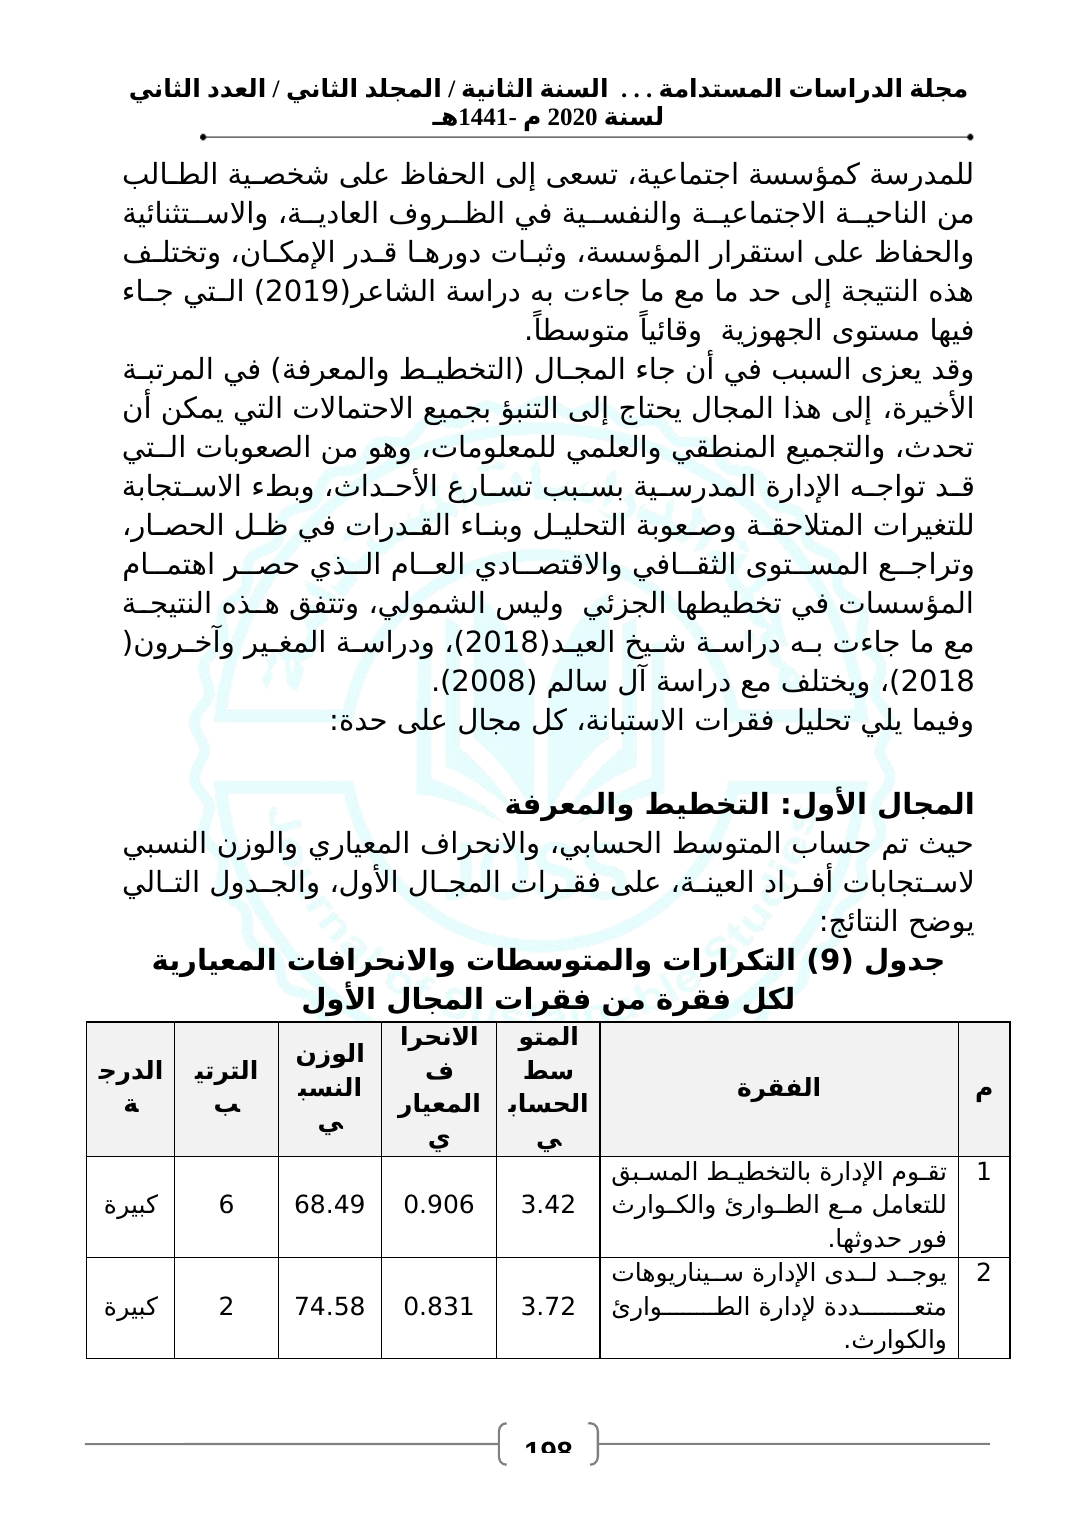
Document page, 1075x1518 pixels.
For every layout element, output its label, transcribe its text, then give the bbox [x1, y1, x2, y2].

text جدول (9) التكرارات والمتوسطات والانحرافات المعيارية لكل فقرة من فقرات المجال الأول [122, 943, 975, 1016]
text المجال الأول: التخطيط والمعرفة [122, 788, 975, 822]
text حيث تم حساب المتوسط الحسابي، والانحراف المعياري والوزن النسبي لاستجابات أفراد العينة، على فقرات المجال الأول، والجدول التالي يوضح النتائج: [122, 827, 975, 938]
table_header الفقرة [601, 1023, 958, 1156]
table_header م [959, 1023, 1009, 1156]
table_header الانحراف المعياري [382, 1023, 496, 1156]
table_cell 2 [175, 1258, 278, 1358]
table_header الوزن النسبي [279, 1023, 381, 1156]
table_cell يوجد لدى الإدارة سيناريوهات متعددة لإدارة الطوارئ والكوارث. [601, 1258, 958, 1358]
table_header الدرجة [87, 1023, 174, 1156]
table_cell 3.72 [497, 1258, 599, 1358]
table_cell 0.831 [382, 1258, 496, 1358]
picture [200, 131, 975, 145]
table_cell كبيرة [87, 1258, 174, 1358]
table_cell 0.906 [382, 1157, 496, 1257]
table_header المتوسط الحسابي [497, 1023, 599, 1156]
table_cell 3.42 [497, 1157, 599, 1257]
table_cell 74.58 [279, 1258, 381, 1358]
table_cell 6 [175, 1157, 278, 1257]
table_cell 2 [959, 1258, 1009, 1358]
text وفيما يلي تحليل فقرات الاستبانة، كل مجال على حدة: [122, 703, 975, 737]
table_header الترتيب [175, 1023, 278, 1156]
table_cell 68.49 [279, 1157, 381, 1257]
table_cell 1 [959, 1157, 1009, 1257]
table_cell تقوم الإدارة بالتخطيط المسبق للتعامل مع الطوارئ والكوارث فور حدوثها. [601, 1157, 958, 1257]
text وقد يعزى السبب في أن جاء المجال (التخطيط والمعرفة) في المرتبة الأخيرة، إلى هذا المجال يحتاج إلى التنبؤ بجميع الاحتمالات التي يمكن أن تحدث، والتجميع المنطقي والعلمي للمعلومات، وهو من الصعوبات التي قد تواجه الإدارة المدرسية بسبب تسارع الأحداث، وبطء الاستجابة للتغيرات المتلاحقة وصعوبة التحليل وبناء القدرات في ظل الحصار، وتراجع المستوى الثقافي والاقتصادي العام الذي حصر اهتمام المؤسسات في تخطيطها الجزئي وليس الشمولي، وتتفق هذه النتيجة مع ما جاءت به دراسة شيخ العيد(2018)، ودراسة المغير وآخرون(2018)، ويختلف مع دراسة آل سالم (2008). [122, 352, 975, 698]
table_cell كبيرة [87, 1157, 174, 1257]
